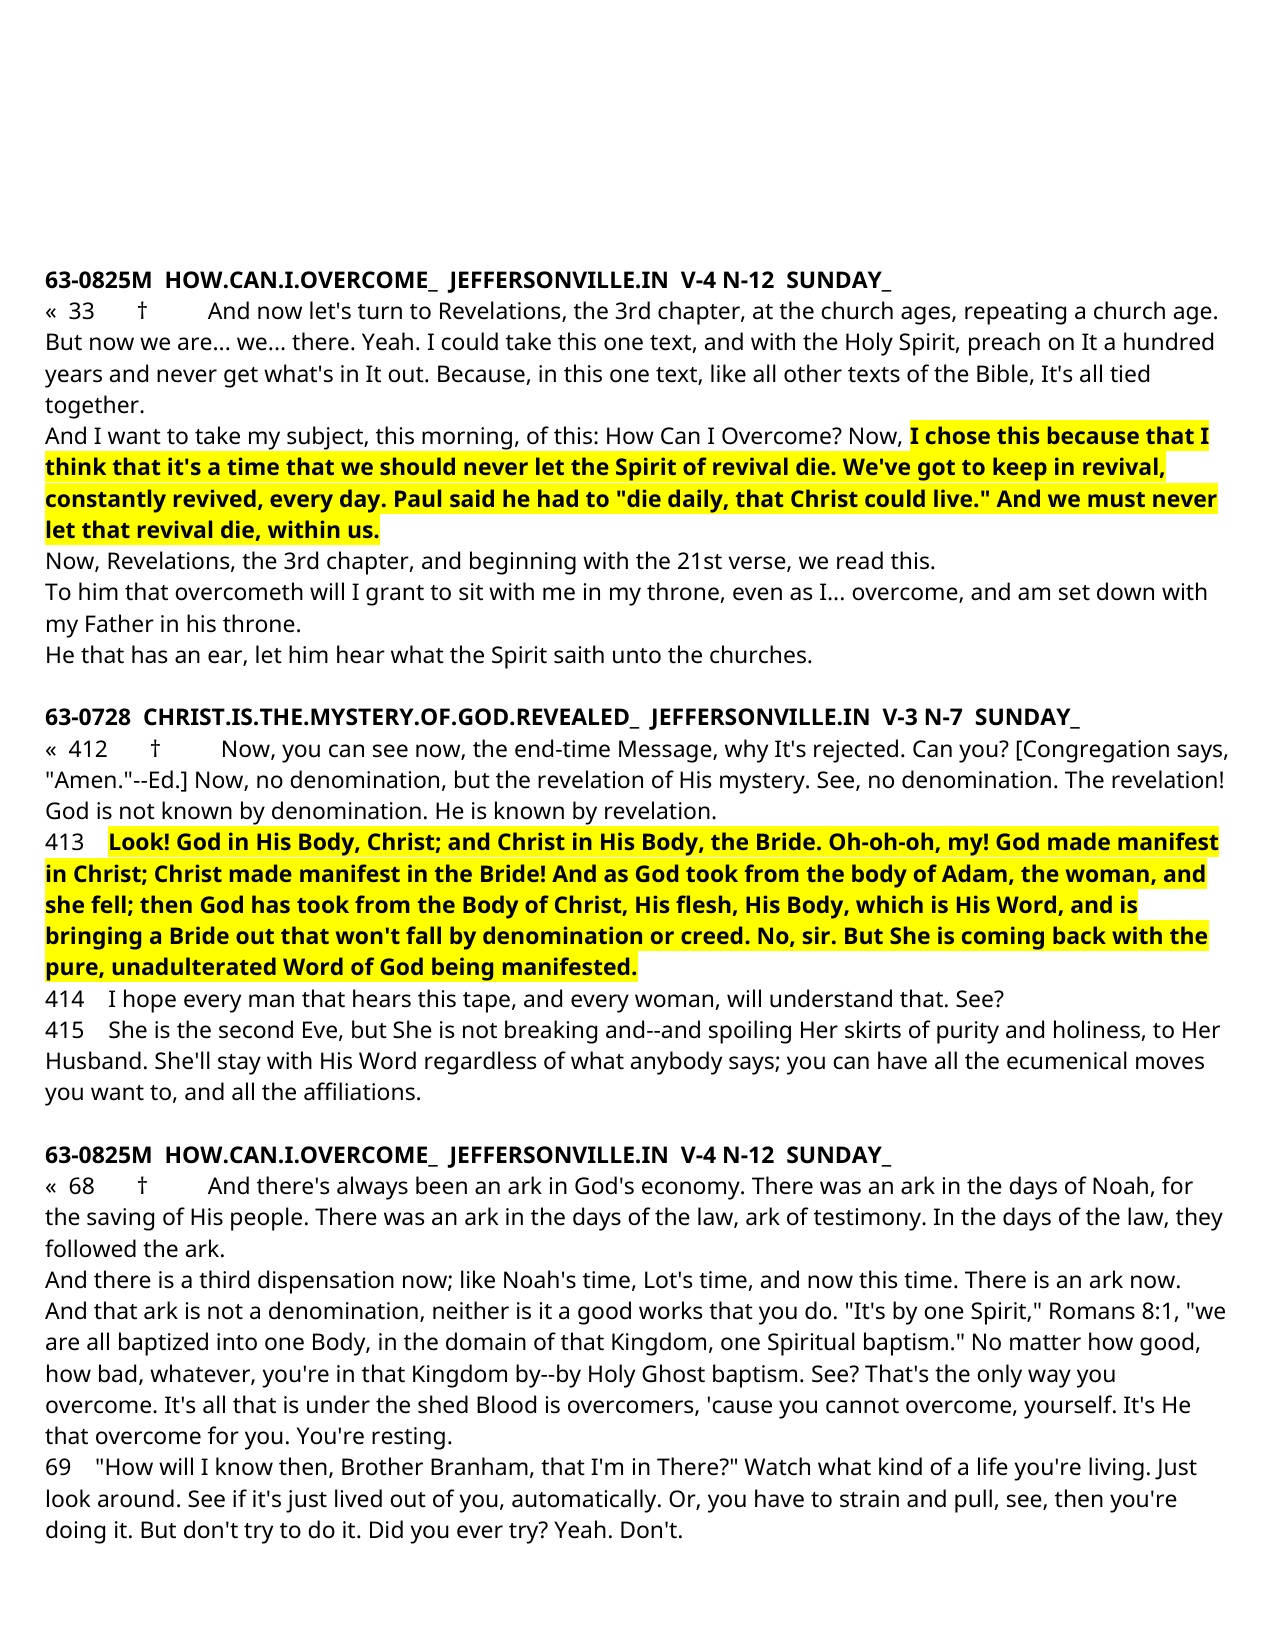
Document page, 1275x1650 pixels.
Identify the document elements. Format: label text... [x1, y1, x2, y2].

text To him that overcometh will I grant to sit with me in my throne, even as I... overcome, and am set down with my Father in his throne. [45, 576, 1230, 639]
text « 68 † And there's always been an ark in God's economy. There was an ark in the days of Noah, for the saving of His people. There was an ark in the days of the law, ark of testimony. In the days of the law, they followed the ark. [45, 1170, 1230, 1264]
text 63-0825M HOW.CAN.I.OVERCOME_ JEFFERSONVILLE.IN V-4 N-12 SUNDAY_ [45, 264, 1230, 295]
text 415 She is the second Eve, but She is not breaking and--and spoiling Her skirts of purity and holiness, to Her Husband. She'll stay with His Word regardless of what anybody says; you can have all the ecumenical moves you want to, and all the affiliations. [45, 1014, 1230, 1107]
text 413 Look! God in His Body, Christ; and Christ in His Body, the Bride. Oh-oh-oh, my! God made manifest in Christ; Christ made manifest in the Bride! And as God took from the body of Adam, the woman, and she fell; then God has took from the Body of Christ, His flesh, His Body, which is His Word, and is bringing a Bride out that won't fall by denomination or creed. No, sir. But She is coming back with the pure, unadulterated Word of God being manifested. [45, 826, 1230, 982]
text « 33 † And now let's turn to Revelations, the 3rd chapter, at the church ages, repeating a church age. But now we are... we... there. Yeah. I could take this one text, and with the Holy Spirit, preach on It a hundred years and never get what's in It out. Because, in this one text, like all other texts of the Bible, It's all tied together. [45, 295, 1230, 420]
text He that has an ear, let him hear what the Spirit saith unto the churches. [45, 639, 1230, 670]
text « 412 † Now, you can see now, the end-time Message, why It's rejected. Can you? [Congregation says, "Amen."--Ed.] Now, no denomination, but the revelation of His mystery. See, no denomination. The revelation! God is not known by denomination. He is known by revelation. [45, 732, 1230, 826]
text Now, Revelations, the 3rd chapter, and beginning with the 21st verse, we read this. [45, 545, 1230, 576]
text 69 "How will I know then, Brother Branham, that I'm in There?" Watch what kind of a life you're living. Just look around. See if it's just lived out of you, automatically. Or, you have to strain and pull, see, then you're doing it. But don't try to do it. Did you ever try? Yeah. Don't. [45, 1451, 1230, 1545]
text And there is a third dispensation now; like Noah's time, Lot's time, and now this time. There is an ark now. And that ark is not a denomination, neither is it a good works that you do. "It's by one Spirit," Romans 8:1, "we are all baptized into one Body, in the domain of that Kingdom, one Spiritual baptism." No matter how good, how bad, whatever, you're in that Kingdom by--by Holy Ghost baptism. See? That's the only way you overcome. It's all that is under the shed Blood is overcomers, 'cause you cannot overcome, yourself. It's He that overcome for you. You're resting. [45, 1264, 1230, 1451]
text 63-0728 CHRIST.IS.THE.MYSTERY.OF.GOD.REVEALED_ JEFFERSONVILLE.IN V-3 N-7 SUNDAY_ [45, 701, 1230, 732]
text 63-0825M HOW.CAN.I.OVERCOME_ JEFFERSONVILLE.IN V-4 N-12 SUNDAY_ [45, 1139, 1230, 1170]
text And I want to take my subject, this morning, of this: How Can I Overcome? Now, I chose this because that I think that it's a time that we should never let the Spirit of revival die. We've got to keep in revival, constantly revived, every day. Paul said he had to "die daily, that Christ could live." And we must never let that revival die, within us. [45, 420, 1230, 545]
text 414 I hope every man that hears this tape, and every woman, will understand that. See? [45, 982, 1230, 1014]
